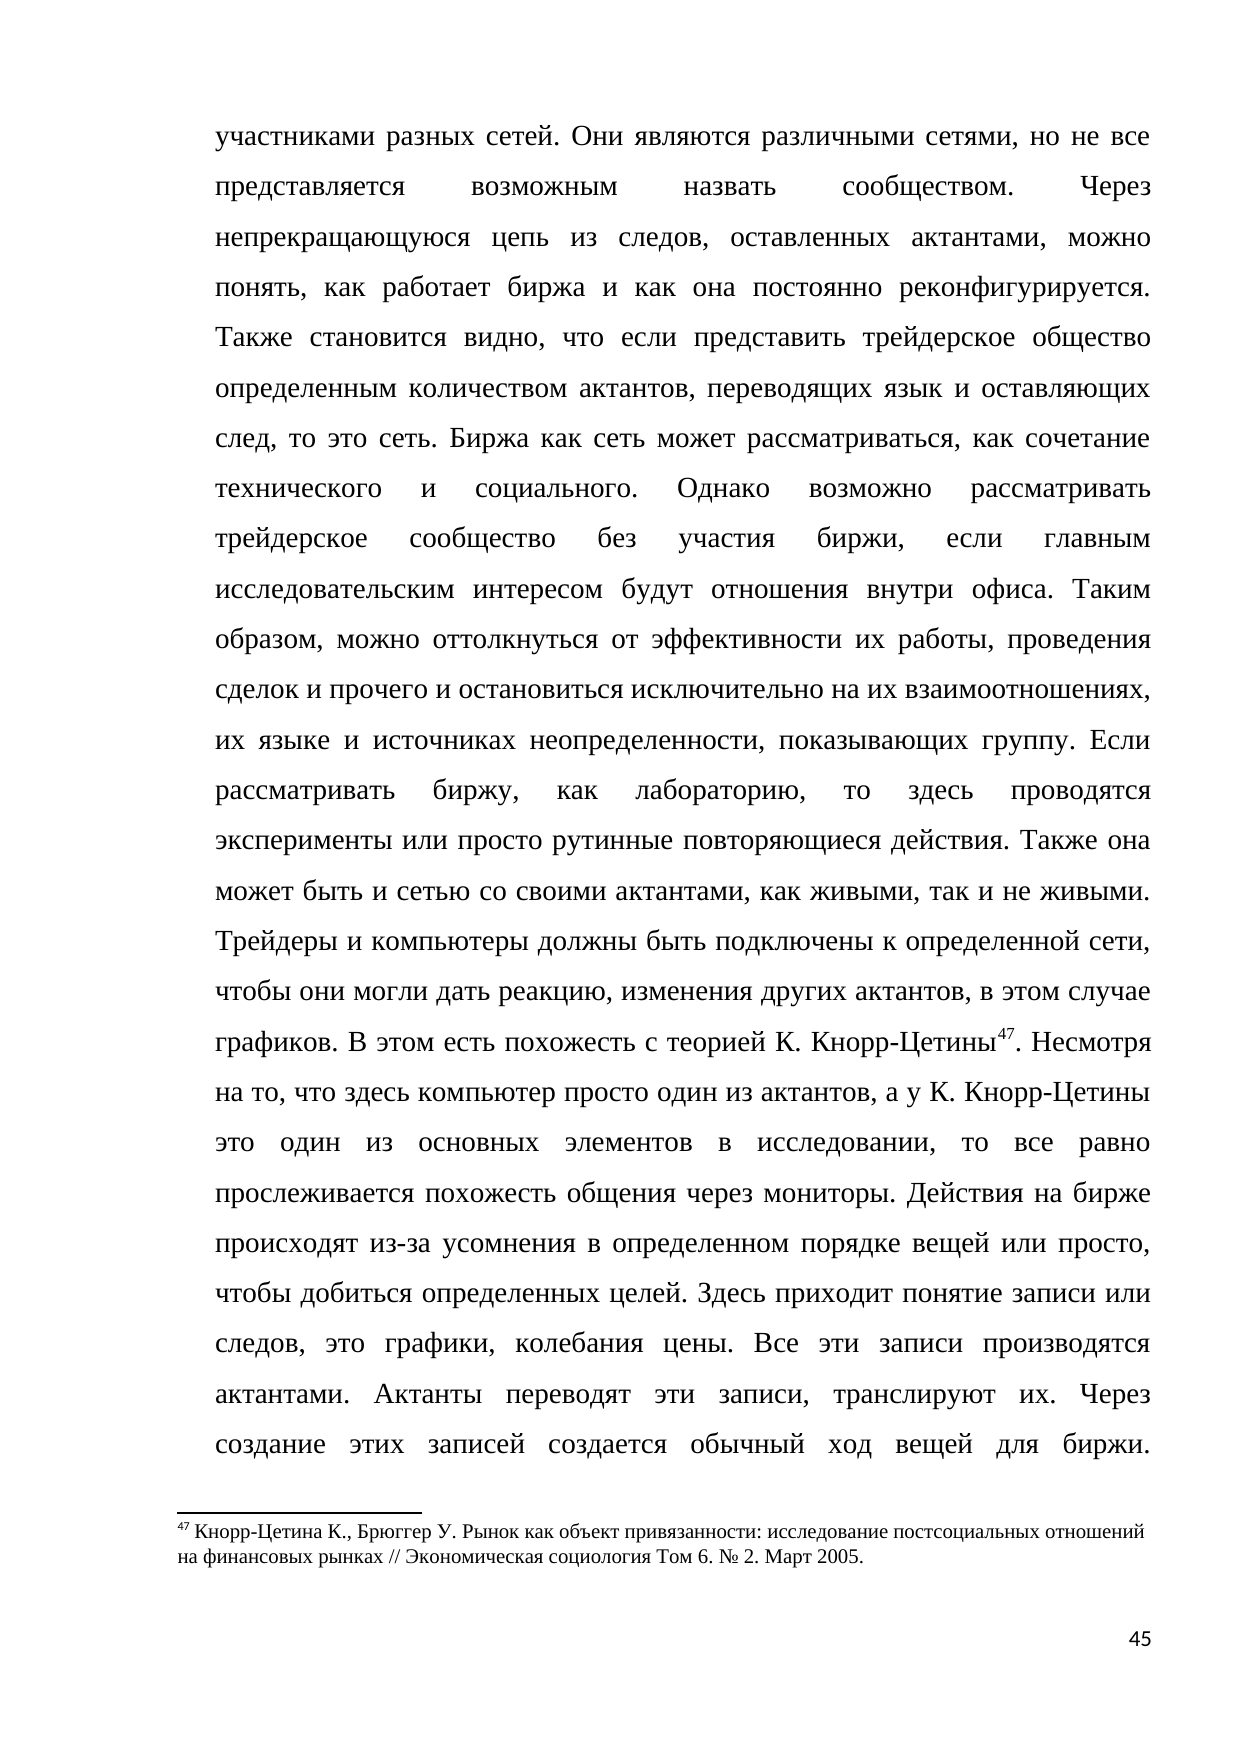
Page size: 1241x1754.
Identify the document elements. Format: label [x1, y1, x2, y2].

text [215, 118, 1152, 1460]
